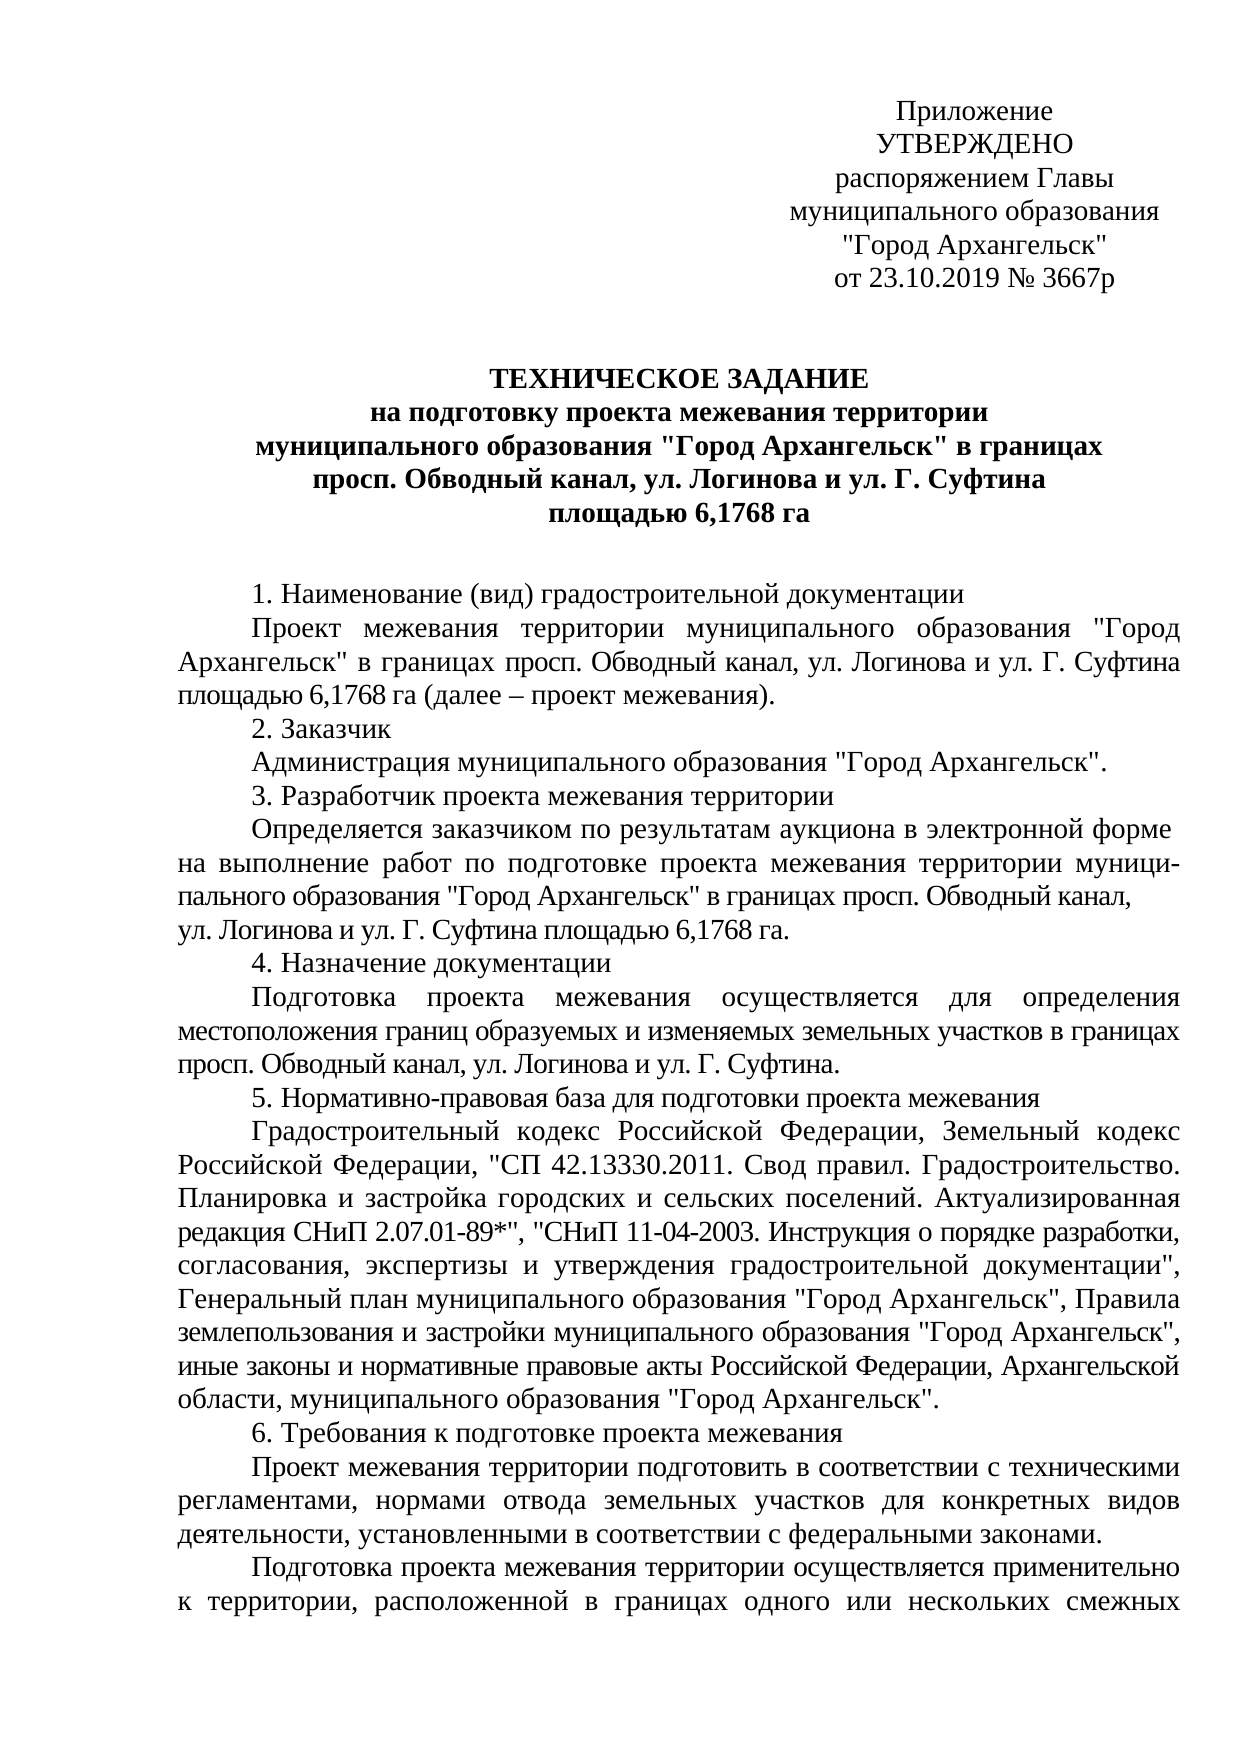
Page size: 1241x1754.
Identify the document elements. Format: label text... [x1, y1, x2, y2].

text ТЕХНИЧЕСКОЕ ЗАДАНИЕ [177, 361, 1181, 394]
text распоряжением Главы [768, 160, 1181, 193]
text ул. Логинова и ул. Г. Суфтина площадью 6,1768 га. [177, 912, 1181, 946]
text муниципального образования "Город Архангельск" в границах [177, 428, 1181, 462]
list Назначение документации [177, 946, 1181, 979]
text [177, 1549, 1181, 1616]
text Администрация муниципального образования "Город Архангельск". [177, 744, 1181, 778]
text от 23.10.2019 № 3667р [768, 260, 1181, 294]
list Нормативно-правовая база для подготовки проекта межевания [251, 1080, 1181, 1113]
list Наименование (вид) градостроительной документации [177, 577, 1181, 610]
text УТВЕРЖДЕНО [768, 126, 1181, 160]
text площадью 6,1768 га [177, 495, 1181, 529]
list Заказчик [177, 711, 1181, 744]
text Проект межевания территории муниципального образования "Город Архангельск" в границах просп. Обводный канал, ул. Логинова и ул. Г. Суфтина площадью 6,1768 га (далее – проект межевания). [177, 610, 1181, 711]
text на подготовку проекта межевания территории [177, 394, 1181, 428]
text "Город Архангельск" [768, 227, 1181, 260]
text муниципального образования [768, 193, 1181, 227]
text Градостроительный кодекс Российской Федерации, Земельный кодекс Российской Федерации, "СП 42.13330.2011. Свод правил. Градостроительство. Планировка и застройка городских и сельских поселений. Актуализированная редакция СНиП 2.07.01-89*", "СНиП 11-04-2003. Инструкция о порядке разработки, согласования, экспертизы и утверждения градостроительной документации", Генеральный план муниципального образования "Город Архангельск", Правила землепользования и застройки муниципального образования "Город Архангельск", иные законы и нормативные правовые акты Российской Федерации, Архангельской области, муниципального образования "Город Архангельск". [177, 1113, 1181, 1415]
text Определяется заказчиком по результатам аукциона в электронной форме на выполнение работ по подготовке проекта межевания территории муници-пального образования "Город Архангельск" в границах просп. Обводный канал, [177, 811, 1181, 912]
text Проект межевания территории подготовить в соответствии с техническими регламентами, нормами отвода земельных участков для конкретных видов деятельности, установленными в соответствии с федеральными законами. [177, 1449, 1181, 1549]
text Приложение [768, 93, 1181, 126]
text просп. Обводный канал, ул. Логинова и ул. Г. Суфтина [177, 462, 1181, 495]
list Требования к подготовке проекта межевания [251, 1415, 1181, 1449]
text Подготовка проекта межевания осуществляется для определения местоположения границ образуемых и изменяемых земельных участков в границах просп. Обводный канал, ул. Логинова и ул. Г. Суфтина. [177, 979, 1181, 1080]
list Разработчик проекта межевания территории [251, 778, 1181, 811]
